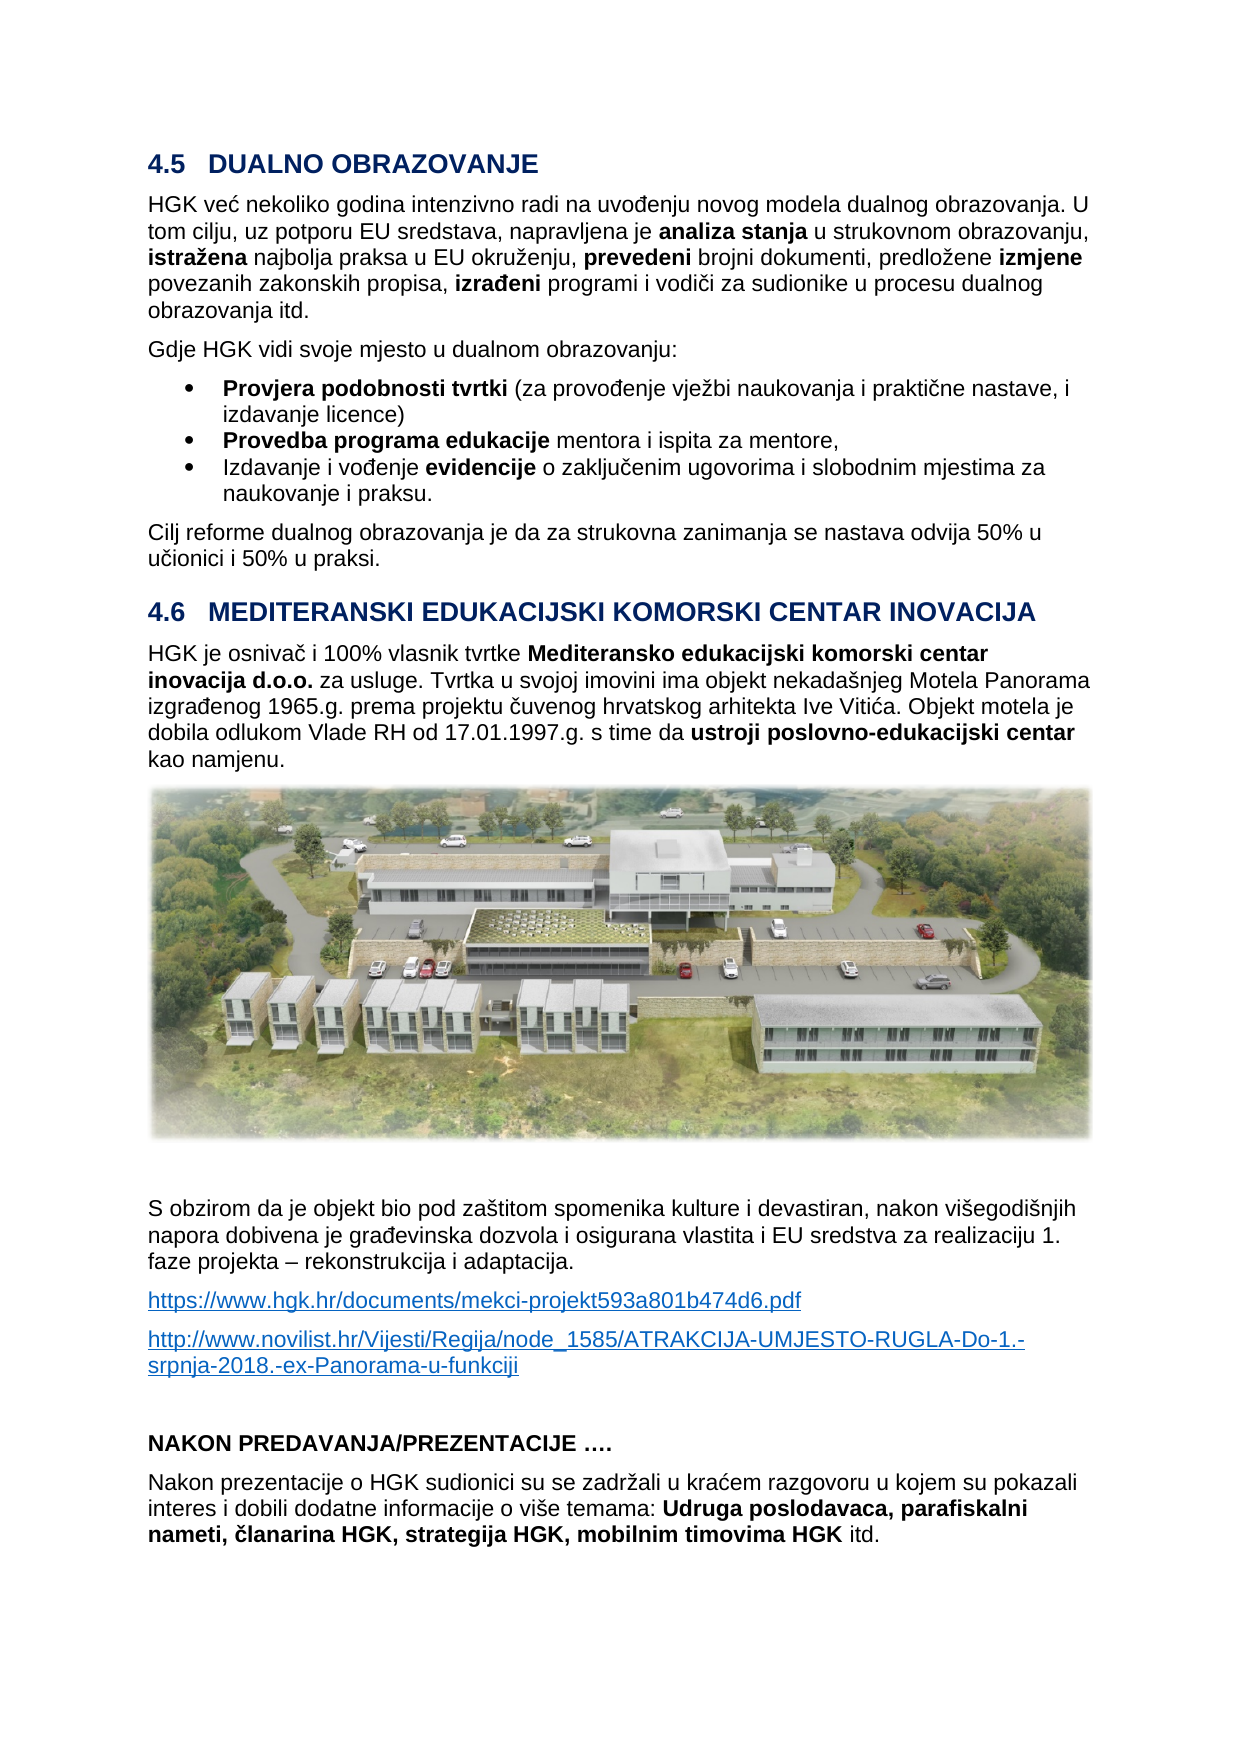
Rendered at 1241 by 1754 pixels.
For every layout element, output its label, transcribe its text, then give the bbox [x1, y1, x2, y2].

text Cilj reforme dualnog obrazovanja je da za strukovna zanimanja se nastava odvija 50% u učionici i 50% u praksi. [148, 519, 1093, 571]
text HGK je osnivač i 100% vlasnik tvrtke Mediteransko edukacijski komorski centar inovacija d.o.o. za usluge. Tvrtka u svojoj imovini ima objekt nekadašnjeg Motela Panorama izgrađenog 1965.g. prema projektu čuvenog hrvatskog arhitekta Ive Vitića. Objekt motela je dobila odlukom Vlade RH od 17.01.1997.g. s time da ustroji poslovno-edukacijski centar kao namjenu. [148, 640, 1093, 772]
text http://www.novilist.hr/Vijesti/Regija/node_1585/ATRAKCIJA-UMJESTO-RUGLA-Do-1.-srpnja-2018.-ex-Panorama-u-funkciji [148, 1326, 1093, 1378]
text S obzirom da je objekt bio pod zaštitom spomenika kulture i devastiran, nakon višegodišnjih napora dobivena je građevinska dozvola i osigurana vlastita i EU sredstva za realizaciju 1. faze projekta – rekonstrukcija i adaptacija. [148, 1195, 1093, 1274]
picture [156, 793, 1086, 1134]
subtitle MEDITERANSKI EDUKACIJSKI KOMORSKI CENTAR INOVACIJA [148, 596, 1093, 628]
text https://www.hgk.hr/documents/mekci-projekt593a801b474d6.pdf [148, 1287, 1093, 1313]
subtitle DUALNO OBRAZOVANJE [148, 148, 1093, 179]
text Nakon prezentacije o HGK sudionici su se zadržali u kraćem razgovoru u kojem su pokazali interes i dobili dodatne informacije o više temama: Udruga poslodavaca, parafiskalni nameti, članarina HGK, strategija HGK, mobilnim timovima HGK itd. [148, 1469, 1093, 1548]
list Izdavanje i vođenje evidencije o zaključenim ugovorima i slobodnim mjestima za naukovanje i praksu. [185, 453, 1093, 506]
list Provjera podobnosti tvrtki (za provođenje vježbi naukovanja i praktične nastave, i izdavanje licence) [185, 374, 1093, 427]
text NAKON PREDAVANJA/PREZENTACIJE …. [148, 1430, 1093, 1456]
text HGK već nekoliko godina intenzivno radi na uvođenju novog modela dualnog obrazovanja. U tom cilju, uz potporu EU sredstava, napravljena je analiza stanja u strukovnom obrazovanju, istražena najbolja praksa u EU okruženju, prevedeni brojni dokumenti, predložene izmjene povezanih zakonskih propisa, izrađeni programi i vodiči za sudionike u procesu dualnog obrazovanja itd. [148, 191, 1093, 323]
text Gdje HGK vidi svoje mjesto u dualnom obrazovanju: [148, 336, 1093, 362]
list Provedba programa edukacije mentora i ispita za mentore, [185, 427, 1093, 453]
